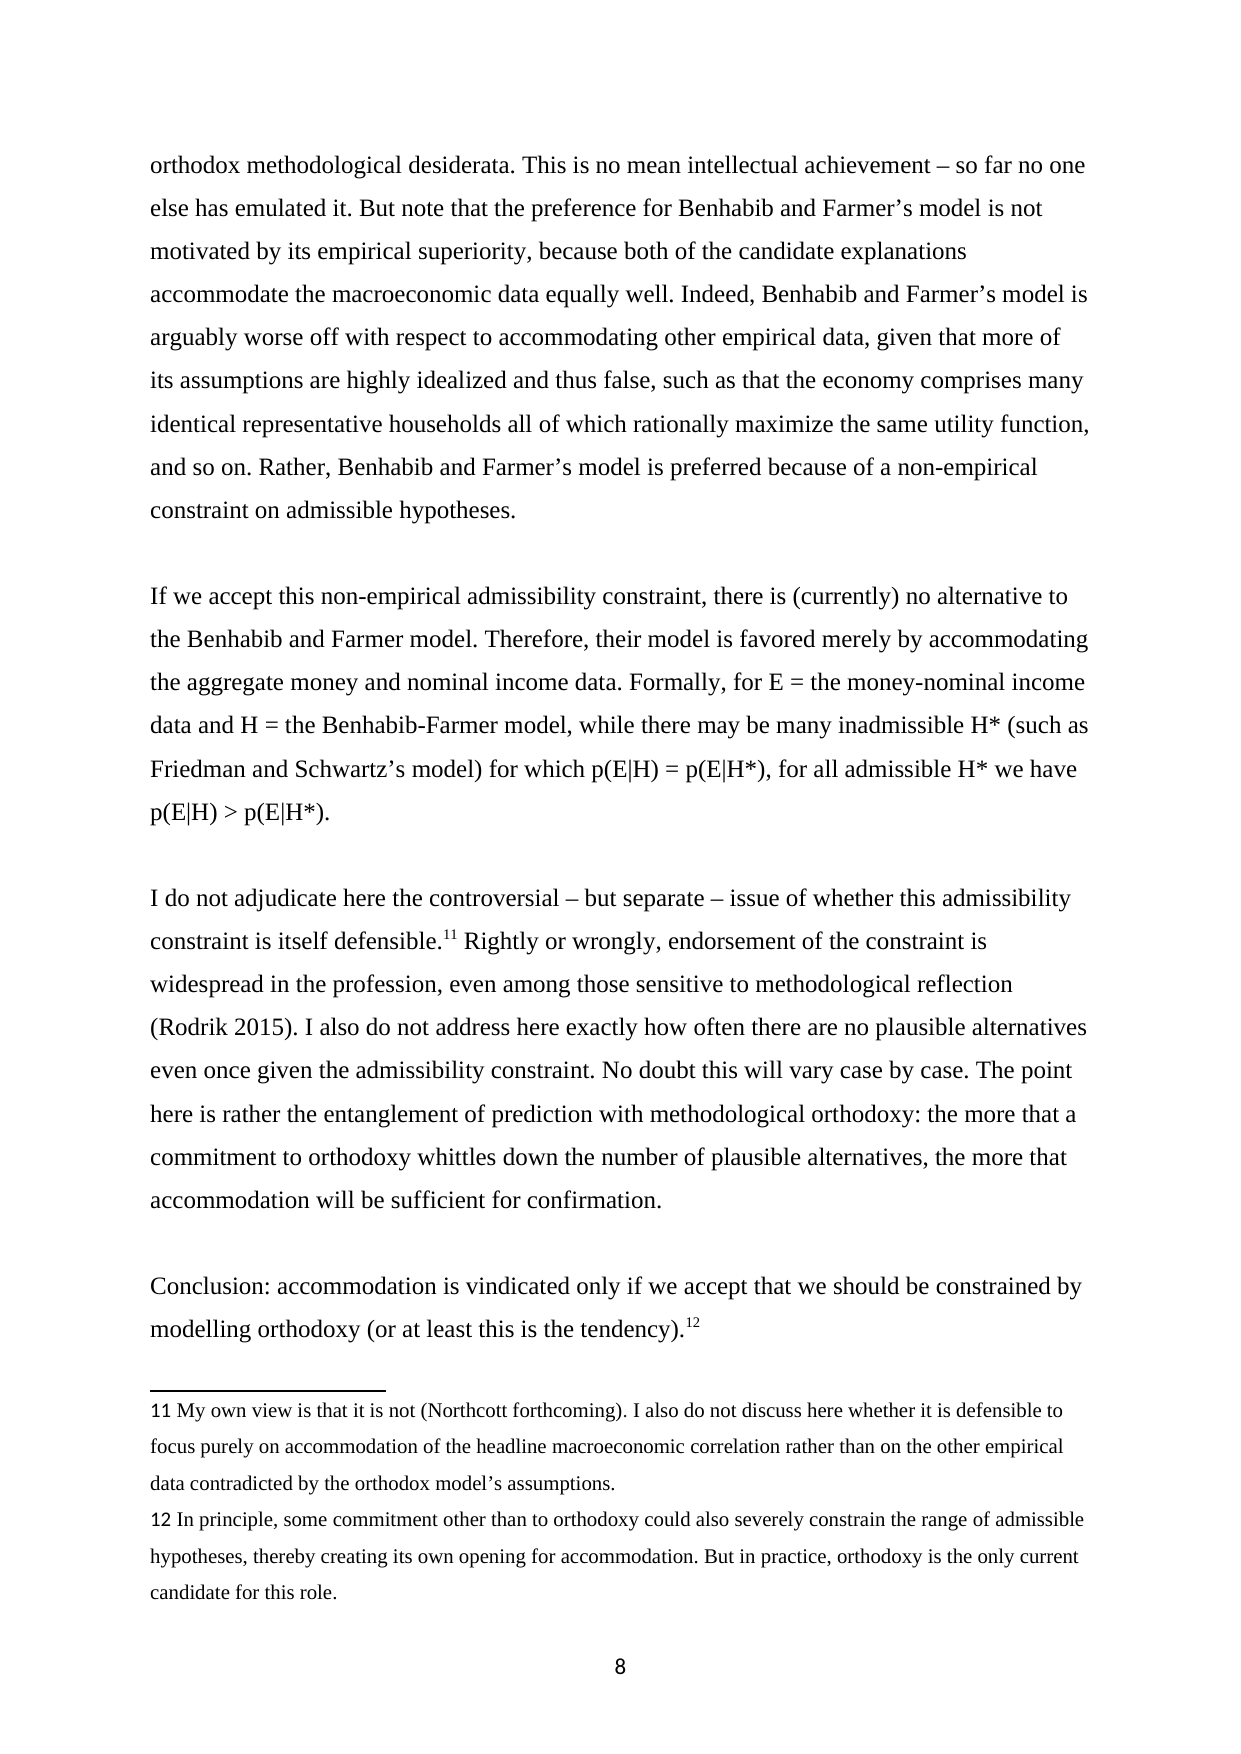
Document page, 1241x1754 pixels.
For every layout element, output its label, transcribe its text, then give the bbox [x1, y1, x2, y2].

text Conclusion: accommodation is vindicated only if we accept that we should be constrained by modelling orthodoxy (or at least this is the tendency). [150, 1271, 1090, 1343]
text I do not adjudicate here the controversial – but separate – issue of whether this admissibility constraint is itself defensible. Rightly or wrongly, endorsement of the constraint is widespread in the profession, even among those sensitive to methodological reflection (Rodrik 2015). I also do not address here exactly how often there are no plausible alternatives even once given the admissibility constraint. No doubt this will vary case by case. The point here is rather the entanglement of prediction with methodological orthodoxy: the more that a commitment to orthodoxy whittles down the number of plausible alternatives, the more that accommodation will be sufficient for confirmation. [150, 883, 1090, 1214]
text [150, 150, 1090, 524]
text If we accept this non-empirical admissibility constraint, there is (currently) no alternative to the Benhabib and Farmer model. Therefore, their model is favored merely by accommodating the aggregate money and nominal income data. Formally, for E = the money-nominal income data and H = the Benhabib-Farmer model, while there may be many inadmissible H* (such as Friedman and Schwartz’s model) for which p(E|H) = p(E|H*), for all admissible H* we have p(E|H) > p(E|H*). [150, 581, 1090, 826]
